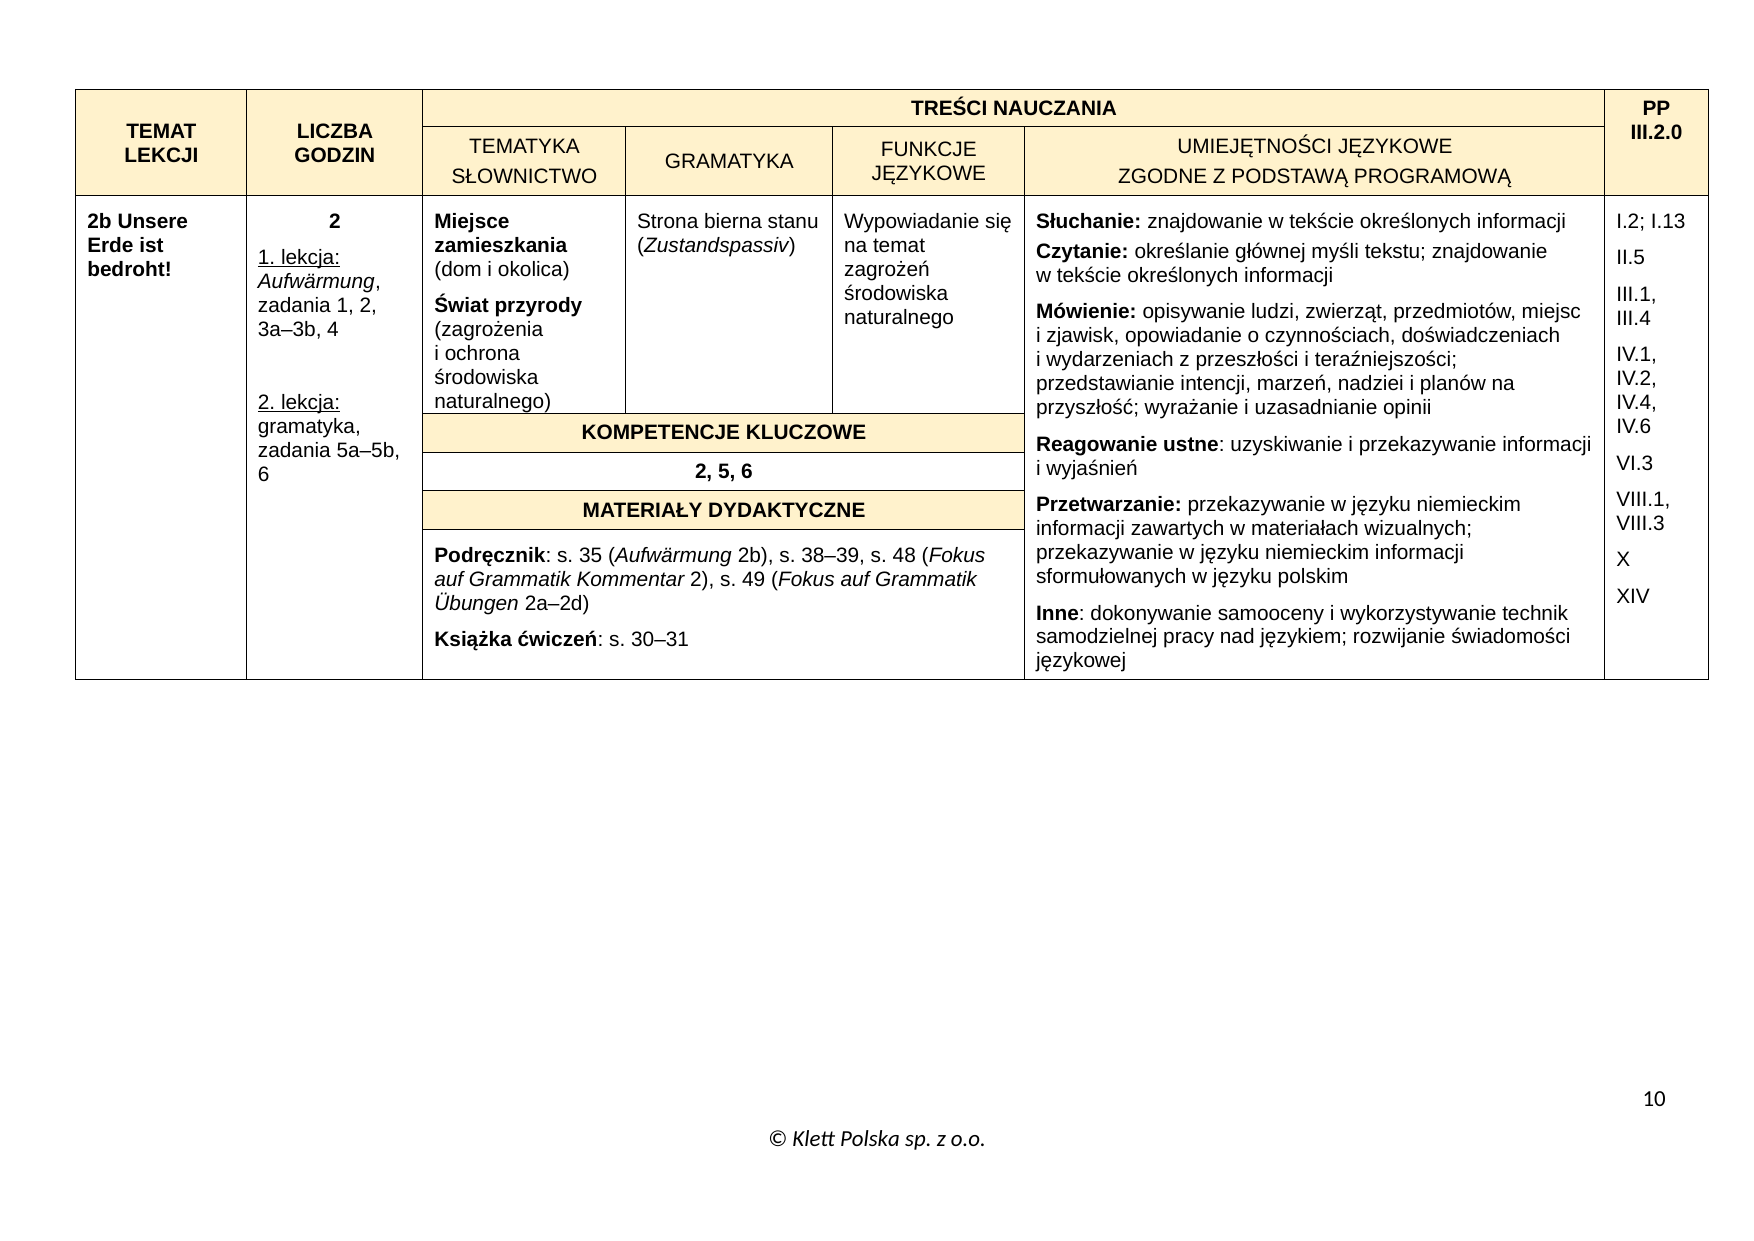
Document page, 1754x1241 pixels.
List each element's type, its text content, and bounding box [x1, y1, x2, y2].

table_cell 2 1. lekcja: Aufwärmung, zadania 1, 2, 3a–3b, 4 2. lekcja: gramatyka, zadania 5a–5b, 6 [247, 196, 422, 678]
table_cell Wypowiadanie się na temat zagrożeń środowiska naturalnego [833, 196, 1024, 413]
table_cell 2, 5, 6 [423, 453, 1024, 490]
table_cell Słuchanie: znajdowanie w tekście określonych informacji Czytanie: określanie głównej myśli tekstu; znajdowanie w tekście określonych informacji Mówienie: opisywanie ludzi, zwierząt, przedmiotów, miejsc i zjawisk, opowiadanie o czynnościach, doświadczeniach i wydarzeniach z przeszłości i teraźniejszości; przedstawianie intencji, marzeń, nadziei i planów na przyszłość; wyrażanie i uzasadnianie opinii Reagowanie ustne: uzyskiwanie i przekazywanie informacji i wyjaśnień Przetwarzanie: przekazywanie w języku niemieckim informacji zawartych w materiałach wizualnych; przekazywanie w języku niemieckim informacji sformułowanych w języku polskim Inne: dokonywanie samooceny i wykorzystywanie technik samodzielnej pracy nad językiem; rozwijanie świadomości językowej [1025, 196, 1604, 678]
table_cell KOMPETENCJE KLUCZOWE [423, 414, 1024, 452]
table_header TEMAT LEKCJI [76, 90, 246, 195]
table_cell Strona bierna stanu (Zustandspassiv) [626, 196, 832, 413]
table_cell Podręcznik: s. 35 (Aufwärmung 2b), s. 38–39, s. 48 (Fokus auf Grammatik Kommentar 2), s. 49 (Fokus auf Grammatik Übungen 2a–2d) Książka ćwiczeń: s. 30–31 [423, 530, 1024, 678]
table_header PP III.2.0 [1605, 90, 1708, 195]
table_header TREŚCI NAUCZANIA [423, 90, 1604, 126]
table_cell FUNKCJE JĘZYKOWE [833, 127, 1024, 195]
table_cell Miejsce zamieszkania (dom i okolica) Świat przyrody (zagrożenia i ochrona środowiska naturalnego) [423, 196, 625, 413]
table_cell GRAMATYKA [626, 127, 832, 195]
table_cell TEMATYKA SŁOWNICTWO [423, 127, 625, 195]
table_cell UMIEJĘTNOŚCI JĘZYKOWE ZGODNE Z PODSTAWĄ PROGRAMOWĄ [1025, 127, 1604, 195]
table_cell I.2; I.13 II.5 III.1, III.4 IV.1, IV.2, IV.4, IV.6 VI.3 VIII.1, VIII.3 X XIV [1605, 196, 1708, 678]
table_cell 2b Unsere Erde ist bedroht! [76, 196, 246, 678]
table_header LICZBA GODZIN [247, 90, 422, 195]
table_cell MATERIAŁY DYDAKTYCZNE [423, 491, 1024, 529]
